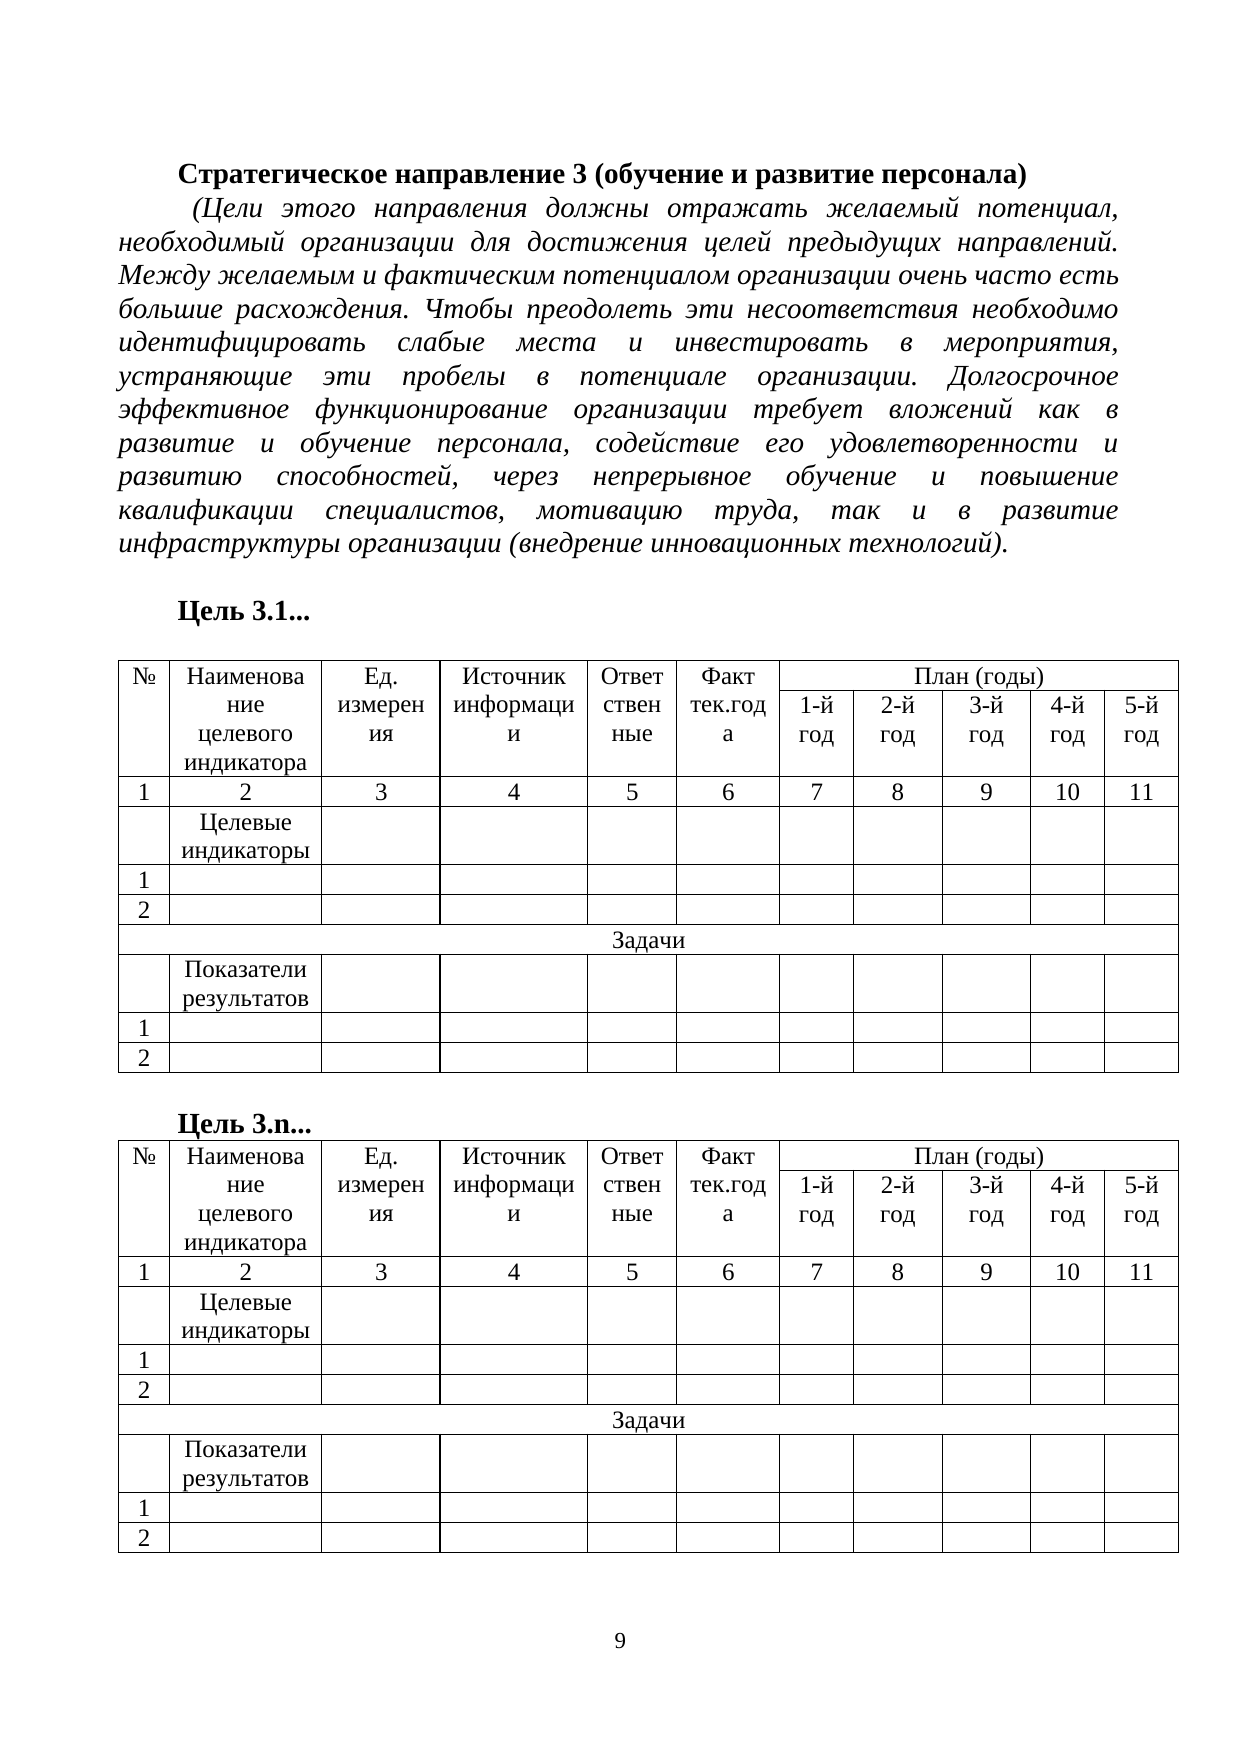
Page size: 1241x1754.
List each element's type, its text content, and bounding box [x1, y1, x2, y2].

table_cell [780, 1375, 853, 1404]
table_cell [854, 1345, 942, 1374]
table_cell [780, 1435, 853, 1492]
table_cell [1105, 1287, 1178, 1344]
table_cell [854, 895, 942, 924]
table_cell [588, 1345, 676, 1374]
table_cell 2 [119, 1375, 169, 1404]
table_cell [1105, 1493, 1178, 1522]
table_cell [441, 1013, 587, 1042]
table_header План (годы) [780, 1141, 1178, 1169]
table_cell 2 [119, 1523, 169, 1552]
table_cell 4-й год [1031, 1171, 1104, 1256]
table_cell [322, 1013, 439, 1042]
table_cell [677, 895, 779, 924]
table_cell 5-й год [1105, 691, 1178, 776]
table_cell [1105, 1043, 1178, 1072]
table_cell [854, 1043, 942, 1072]
table_cell [441, 1043, 587, 1072]
table_cell Задачи [119, 1405, 1178, 1433]
table_cell [943, 1287, 1030, 1344]
table_cell [854, 1493, 942, 1522]
table_cell [780, 1523, 853, 1552]
table_cell [170, 1013, 321, 1042]
table_cell [943, 865, 1030, 894]
table_cell [677, 1523, 779, 1552]
table_cell 1 [119, 777, 169, 806]
table_header № [119, 1141, 169, 1256]
table_header Ответственные [588, 661, 676, 776]
table_cell [1105, 1375, 1178, 1404]
table_cell [441, 865, 587, 894]
table_cell 10 [1031, 1257, 1104, 1286]
table_cell Целевые индикаторы [170, 807, 321, 864]
table_cell [1031, 955, 1104, 1012]
table_cell [322, 1043, 439, 1072]
table_cell 11 [1105, 777, 1178, 806]
table_cell [1031, 1375, 1104, 1404]
table_cell [854, 807, 942, 864]
table_cell [322, 1287, 439, 1344]
table_cell [854, 955, 942, 1012]
table_cell [170, 1345, 321, 1374]
table_cell [1031, 1043, 1104, 1072]
table_cell Целевые индикаторы [170, 1287, 321, 1344]
table_cell [943, 807, 1030, 864]
table_cell [441, 895, 587, 924]
table_cell [1031, 1435, 1104, 1492]
table_cell [1031, 1287, 1104, 1344]
table_cell [441, 807, 587, 864]
text Цель 3.1... [118, 593, 1122, 626]
table_cell 1 [119, 1257, 169, 1286]
table_cell [780, 955, 853, 1012]
table_cell [780, 1287, 853, 1344]
table_cell Показатели результатов [170, 1435, 321, 1492]
table_cell [780, 807, 853, 864]
table_cell [119, 1287, 169, 1344]
table_header Наименование целевого индикатора [170, 1141, 321, 1256]
table_cell 1-й год [780, 1171, 853, 1256]
text Стратегическое направление 3 (обучение и развитие персонала) [118, 157, 1122, 190]
table_cell [588, 895, 676, 924]
table_cell [441, 1493, 587, 1522]
table_cell 9 [943, 1257, 1030, 1286]
table_cell 3-й год [943, 691, 1030, 776]
table_cell [588, 955, 676, 1012]
table_cell [943, 1345, 1030, 1374]
table_header № [119, 661, 169, 776]
table_cell [677, 1435, 779, 1492]
table_cell [854, 1523, 942, 1552]
table_header План (годы) [780, 661, 1178, 689]
table_cell [441, 955, 587, 1012]
table_cell [170, 1523, 321, 1552]
table_cell [780, 1043, 853, 1072]
table_cell [677, 1375, 779, 1404]
table_cell [170, 1493, 321, 1522]
table_cell [1105, 807, 1178, 864]
text Цель 3.n... [118, 1106, 1122, 1140]
table_cell [677, 1345, 779, 1374]
table_header Факт тек.года [677, 661, 779, 776]
table_cell [1105, 865, 1178, 894]
table_cell [677, 1493, 779, 1522]
table_cell [1031, 1013, 1104, 1042]
table_cell 7 [780, 1257, 853, 1286]
table_cell [588, 1435, 676, 1492]
table_cell [1105, 1345, 1178, 1374]
table_cell [322, 865, 439, 894]
table_header Источник информации [441, 661, 587, 776]
table_cell [780, 1345, 853, 1374]
table_cell 3 [322, 1257, 439, 1286]
table_cell 3-й год [943, 1171, 1030, 1256]
table_cell [322, 955, 439, 1012]
table_cell [943, 1043, 1030, 1072]
table_cell [1031, 807, 1104, 864]
table_cell [1031, 1345, 1104, 1374]
table_cell 5-й год [1105, 1171, 1178, 1256]
table_cell [322, 895, 439, 924]
table_cell 2-й год [854, 1171, 942, 1256]
table_cell [854, 865, 942, 894]
table_cell 1 [119, 865, 169, 894]
table_cell [322, 1345, 439, 1374]
table_cell [441, 1523, 587, 1552]
table_cell [943, 895, 1030, 924]
table_cell 7 [780, 777, 853, 806]
table_cell 4 [441, 777, 587, 806]
table_cell [441, 1345, 587, 1374]
table_cell [1031, 1493, 1104, 1522]
table_cell [170, 865, 321, 894]
table_cell [588, 1043, 676, 1072]
table_cell 1 [119, 1493, 169, 1522]
table_cell [854, 1435, 942, 1492]
table_header Ед. измерения [322, 1141, 439, 1256]
table_cell [119, 1435, 169, 1492]
table_header Ответственные [588, 1141, 676, 1256]
table_cell [170, 1043, 321, 1072]
table_cell [677, 1013, 779, 1042]
table_cell [170, 1375, 321, 1404]
table_cell [1105, 1013, 1178, 1042]
table_cell [588, 1523, 676, 1552]
table_cell 1-й год [780, 691, 853, 776]
table_cell 10 [1031, 777, 1104, 806]
table_cell 5 [588, 777, 676, 806]
table_cell 3 [322, 777, 439, 806]
table_cell [677, 807, 779, 864]
table_cell [780, 1493, 853, 1522]
table_cell 11 [1105, 1257, 1178, 1286]
table_cell [677, 955, 779, 1012]
table_cell [780, 865, 853, 894]
table_cell [943, 1013, 1030, 1042]
table_cell 9 [943, 777, 1030, 806]
table_cell [441, 1375, 587, 1404]
table_cell [441, 1435, 587, 1492]
table_cell [322, 1493, 439, 1522]
table_cell [322, 807, 439, 864]
table_cell 2 [170, 1257, 321, 1286]
table_cell 1 [119, 1345, 169, 1374]
table_cell 2-й год [854, 691, 942, 776]
table_cell [1105, 1523, 1178, 1552]
table_cell [943, 1493, 1030, 1522]
table_cell 4 [441, 1257, 587, 1286]
table_header Факт тек.года [677, 1141, 779, 1256]
table_cell [588, 1287, 676, 1344]
table_cell [677, 1043, 779, 1072]
table_cell [943, 1375, 1030, 1404]
table_cell [943, 1435, 1030, 1492]
table_cell [1031, 895, 1104, 924]
table_header Источник информации [441, 1141, 587, 1256]
table_cell [780, 895, 853, 924]
table_cell [1105, 955, 1178, 1012]
table_cell 2 [119, 1043, 169, 1072]
table_cell Показатели результатов [170, 955, 321, 1012]
table_cell 1 [119, 1013, 169, 1042]
table_cell [119, 955, 169, 1012]
table_cell [943, 955, 1030, 1012]
table_cell [854, 1375, 942, 1404]
table_cell [1031, 865, 1104, 894]
table_cell [588, 865, 676, 894]
table_cell [854, 1013, 942, 1042]
table_cell Задачи [119, 925, 1178, 953]
table_cell [588, 1493, 676, 1522]
table_cell 8 [854, 1257, 942, 1286]
table_cell [588, 1375, 676, 1404]
table_cell [322, 1523, 439, 1552]
table_cell [170, 895, 321, 924]
table_cell [1105, 1435, 1178, 1492]
text (Цели этого направления должны отражать желаемый потенциал, необходимый организации для достижения целей предыдущих направлений. Между желаемым и фактическим потенциалом организации очень часто есть большие расхождения. Чтобы преодолеть эти несоответствия необходимо идентифицировать слабые места и инвестировать в мероприятия, устраняющие эти пробелы в потенциале организации. Долгосрочное эффективное функционирование организации требует вложений как в развитие и обучение персонала, содействие его удовлетворенности и развитию способностей, через непрерывное обучение и повышение квалификации специалистов, мотивацию труда, так и в развитие инфраструктуры организации (внедрение инновационных технологий). [118, 190, 1122, 559]
table_cell 8 [854, 777, 942, 806]
table_cell [677, 1287, 779, 1344]
table_cell 4-й год [1031, 691, 1104, 776]
table_cell [780, 1013, 853, 1042]
table_cell [441, 1287, 587, 1344]
table_cell 2 [170, 777, 321, 806]
table_cell [677, 865, 779, 894]
table_cell 6 [677, 1257, 779, 1286]
table_cell [1105, 895, 1178, 924]
table_cell [943, 1523, 1030, 1552]
table_header Ед. измерения [322, 661, 439, 776]
table_cell [119, 807, 169, 864]
table_cell [322, 1435, 439, 1492]
table_header Наименование целевого индикатора [170, 661, 321, 776]
table_cell [588, 807, 676, 864]
table_cell 6 [677, 777, 779, 806]
table_cell [854, 1287, 942, 1344]
table_cell 2 [119, 895, 169, 924]
table_cell [1031, 1523, 1104, 1552]
table_cell 5 [588, 1257, 676, 1286]
table_cell [322, 1375, 439, 1404]
table_cell [588, 1013, 676, 1042]
